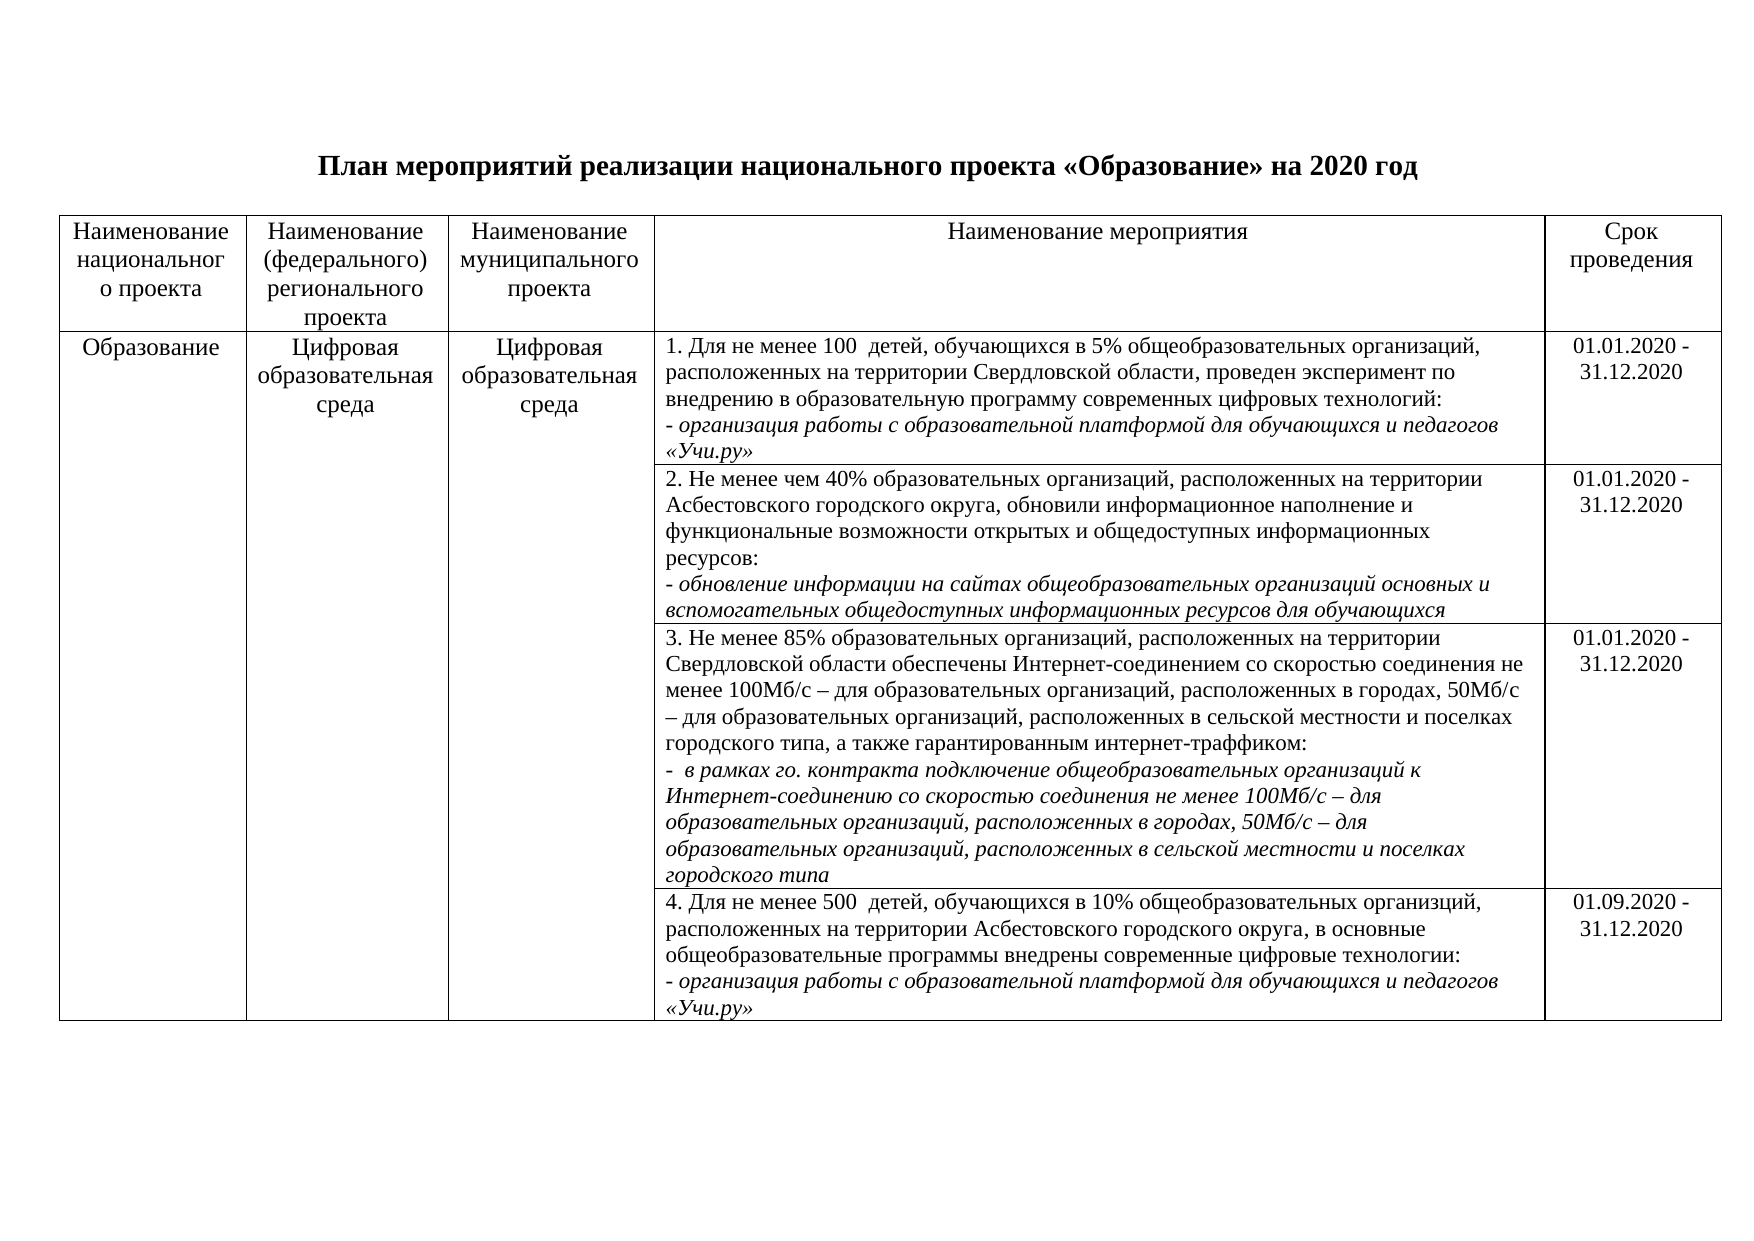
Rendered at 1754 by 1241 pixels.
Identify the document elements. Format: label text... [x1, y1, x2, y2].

table_cell Цифровая образовательная среда [247, 332, 448, 1020]
table_cell 01.09.2020 - 31.12.2020 [1546, 889, 1721, 1020]
table_cell Цифровая образовательная среда [449, 332, 654, 1020]
table_cell 01.01.2020 - 31.12.2020 [1546, 465, 1721, 623]
table_header Наименование (федерального) регионального проекта [247, 216, 448, 331]
table_cell 01.01.2020 - 31.12.2020 [1546, 332, 1721, 464]
table_cell 01.01.2020 - 31.12.2020 [1546, 624, 1721, 887]
text План мероприятий реализации национального проекта «Образование» на 2020 год [29, 148, 1706, 181]
table_cell Образование [60, 332, 246, 1020]
table_header Наименование мероприятия [655, 216, 1544, 331]
table_header Наименование национального проекта [60, 216, 246, 331]
table_cell 3. Не менее 85% образовательных организаций, расположенных на территории Свердловской области обеспечены Интернет-соединением со скоростью соединения не менее 100Мб/c – для образовательных организаций, расположенных в городах, 50Мб/c – для образовательных организаций, расположенных в сельской местности и поселках городского типа, а также гарантированным интернет-траффиком: - в рамках го. контракта подключение общеобразовательных организаций к Интернет-соединению со скоростью соединения не менее 100Мб/c – для образовательных организаций, расположенных в городах, 50Мб/c – для образовательных организаций, расположенных в сельской местности и поселках городского типа [655, 624, 1544, 887]
table_cell 1. Для не менее 100 детей, обучающихся в 5% общеобразовательных организаций, расположенных на территории Свердловской области, проведен эксперимент по внедрению в образовательную программу современных цифровых технологий: - организация работы с образовательной платформой для обучающихся и педагогов «Учи.ру» [655, 332, 1544, 464]
table_cell 2. Не менее чем 40% образовательных организаций, расположенных на территории Асбестовского городского округа, обновили информационное наполнение и функциональные возможности открытых и общедоступных информационных ресурсов: - обновление информации на сайтах общеобразовательных организаций основных и вспомогательных общедоступных информационных ресурсов для обучающихся [655, 465, 1544, 623]
table_header Срок проведения [1546, 216, 1721, 331]
table_cell 4. Для не менее 500 детей, обучающихся в 10% общеобразовательных организций, расположенных на территории Асбестовского городского округа, в основные общеобразовательные программы внедрены современные цифровые технологии: - организация работы с образовательной платформой для обучающихся и педагогов «Учи.ру» [655, 889, 1544, 1020]
table_header Наименование муниципального проекта [449, 216, 654, 331]
